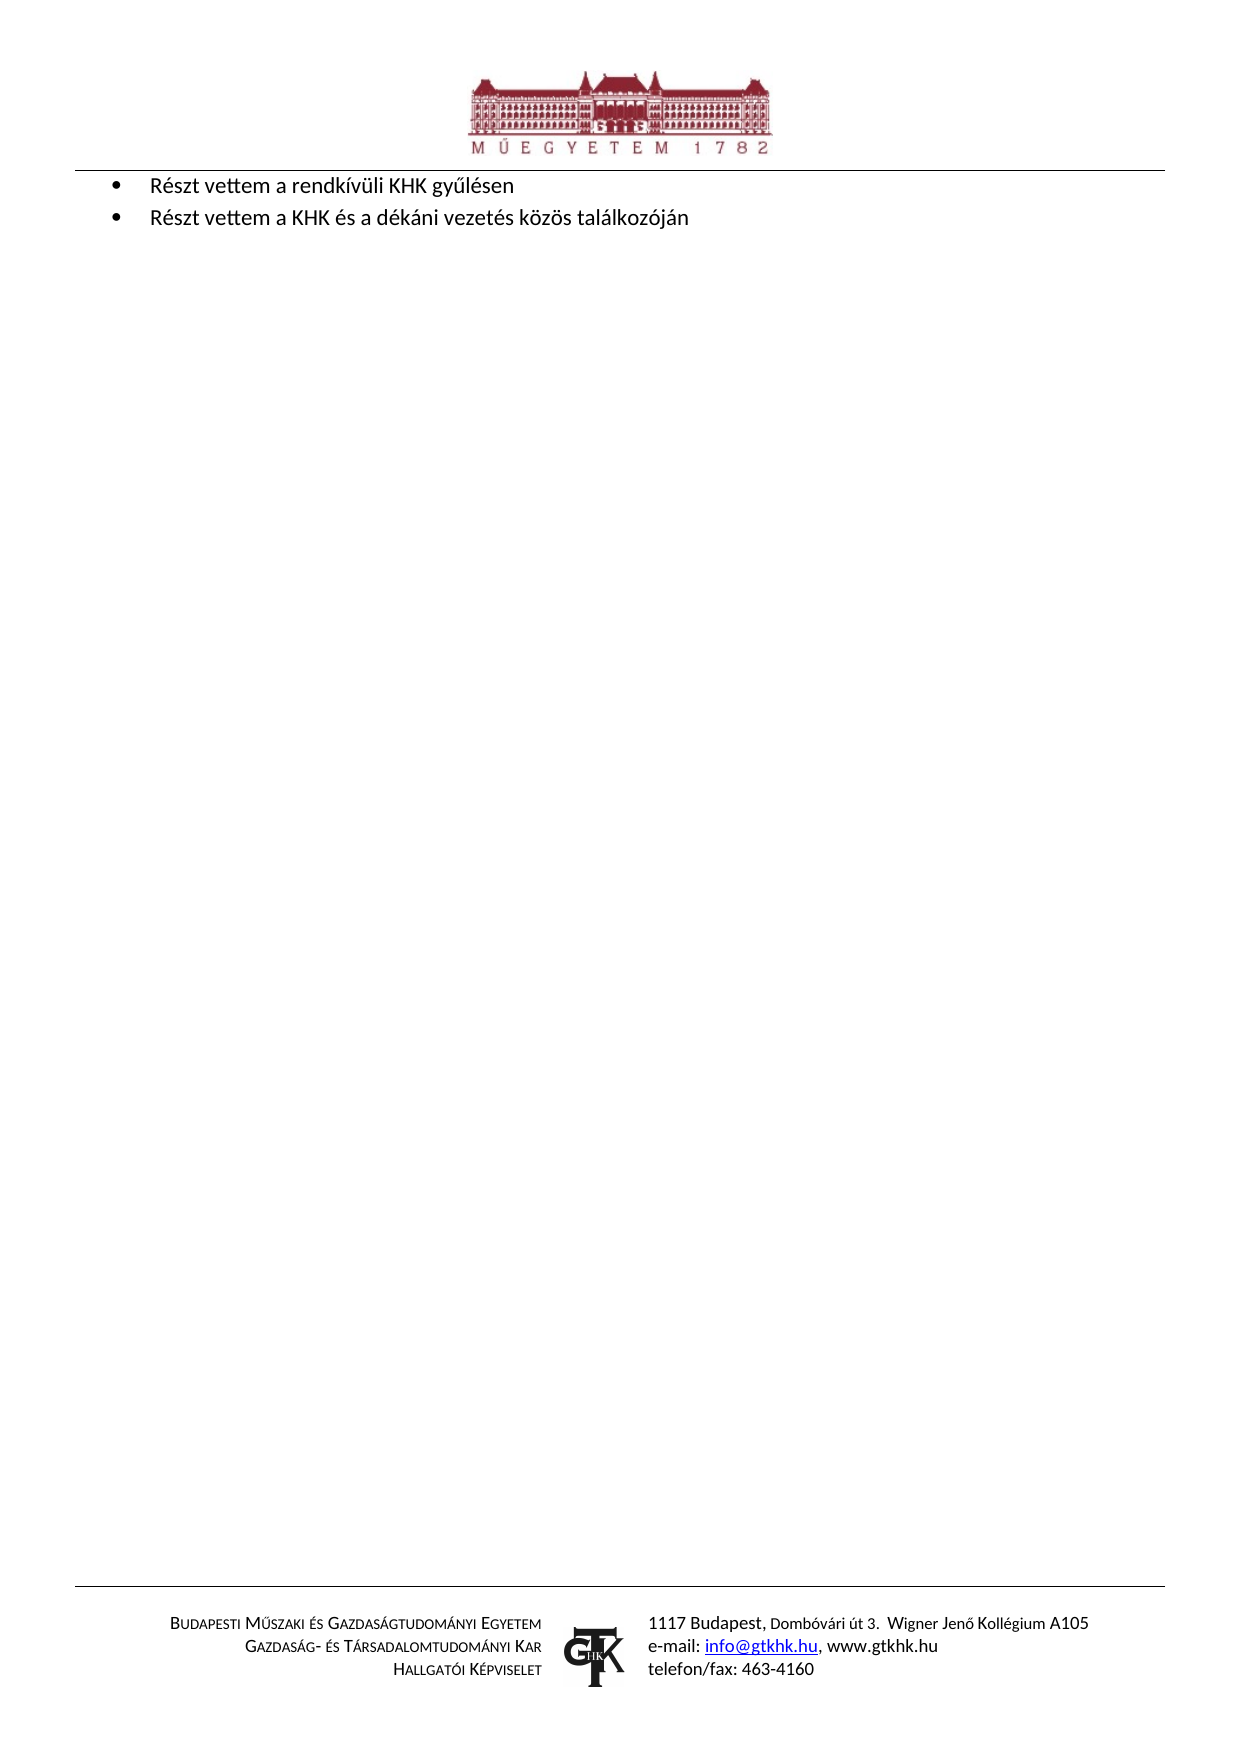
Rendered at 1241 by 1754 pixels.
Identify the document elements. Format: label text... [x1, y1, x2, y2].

list Részt vettem a rendkívüli KHK gyűlésen [112, 171, 1165, 199]
picture [562, 1627, 625, 1687]
list Részt vettem a KHK és a dékáni vezetés közös találkozóján [112, 203, 1165, 231]
picture [467, 70, 774, 156]
